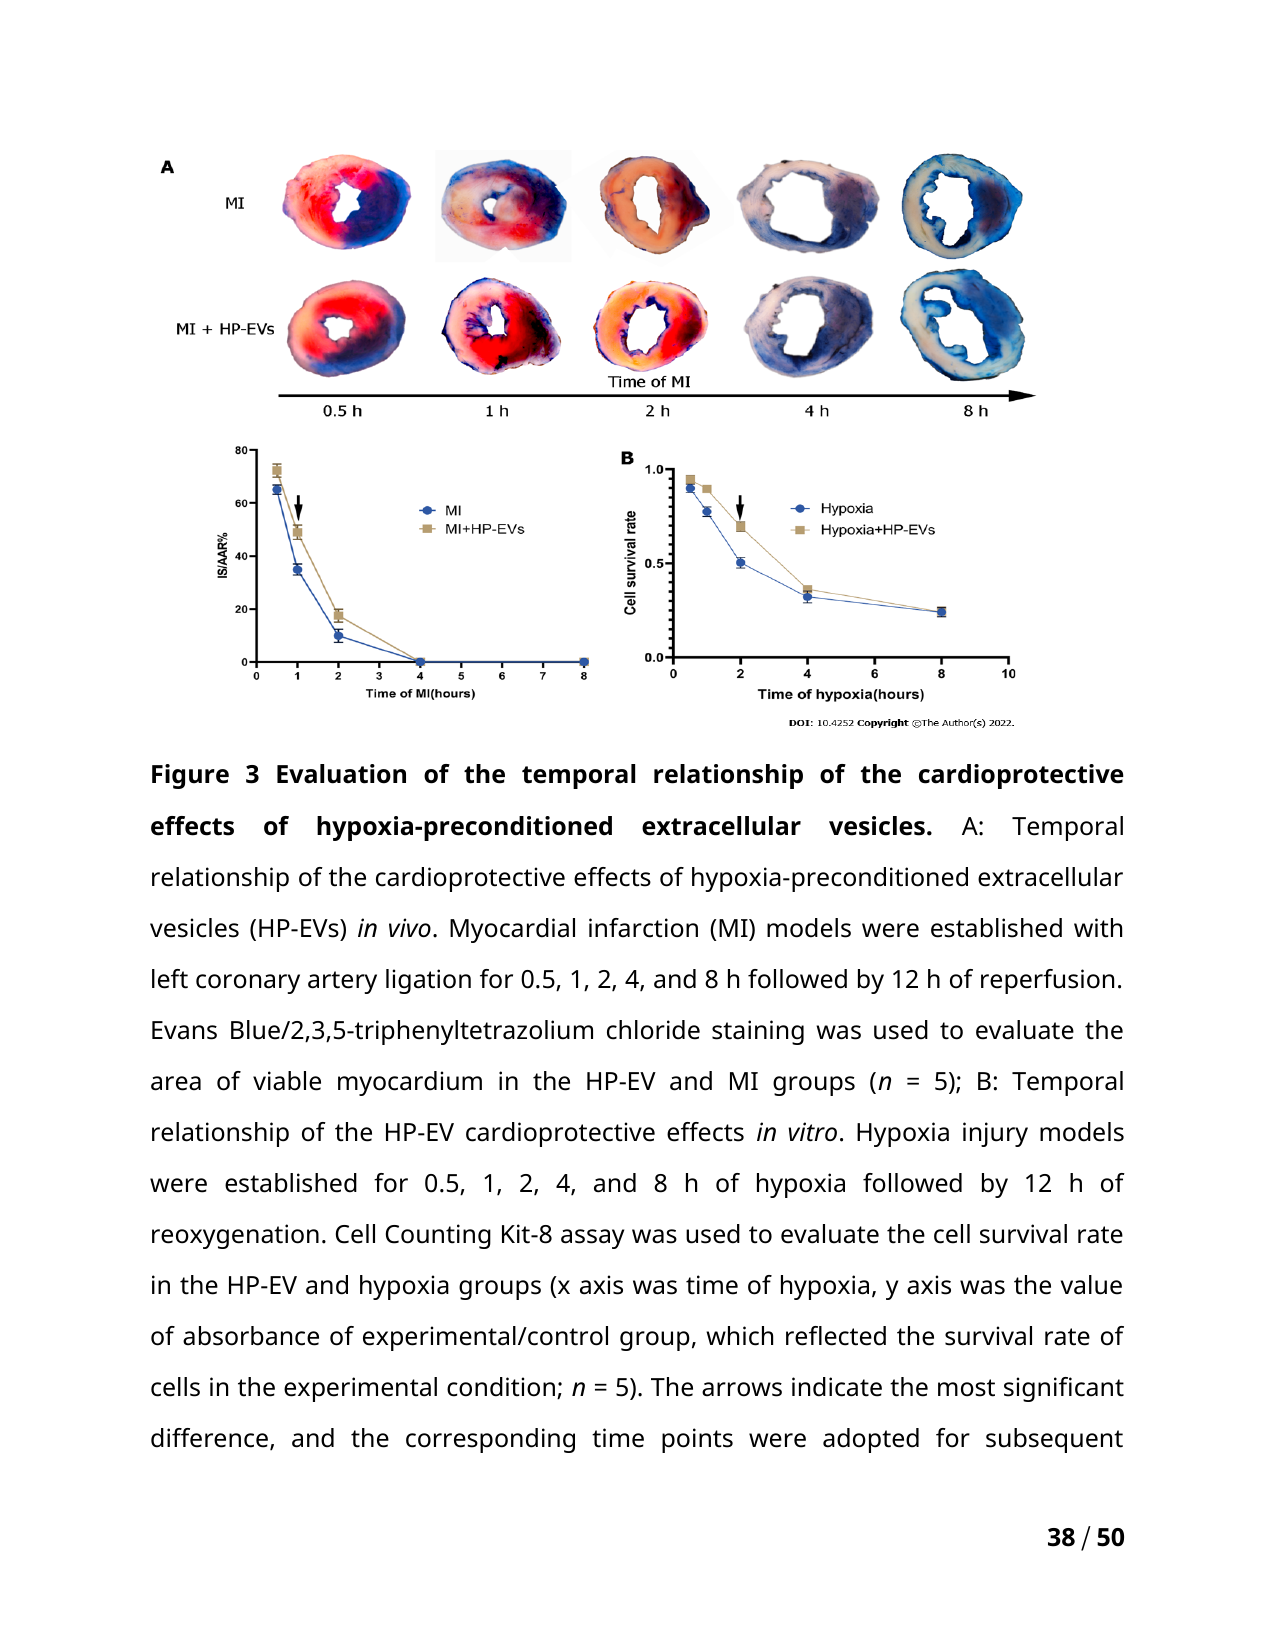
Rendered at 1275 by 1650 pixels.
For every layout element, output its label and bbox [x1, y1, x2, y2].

picture [150, 150, 1050, 743]
text [150, 757, 1125, 1455]
